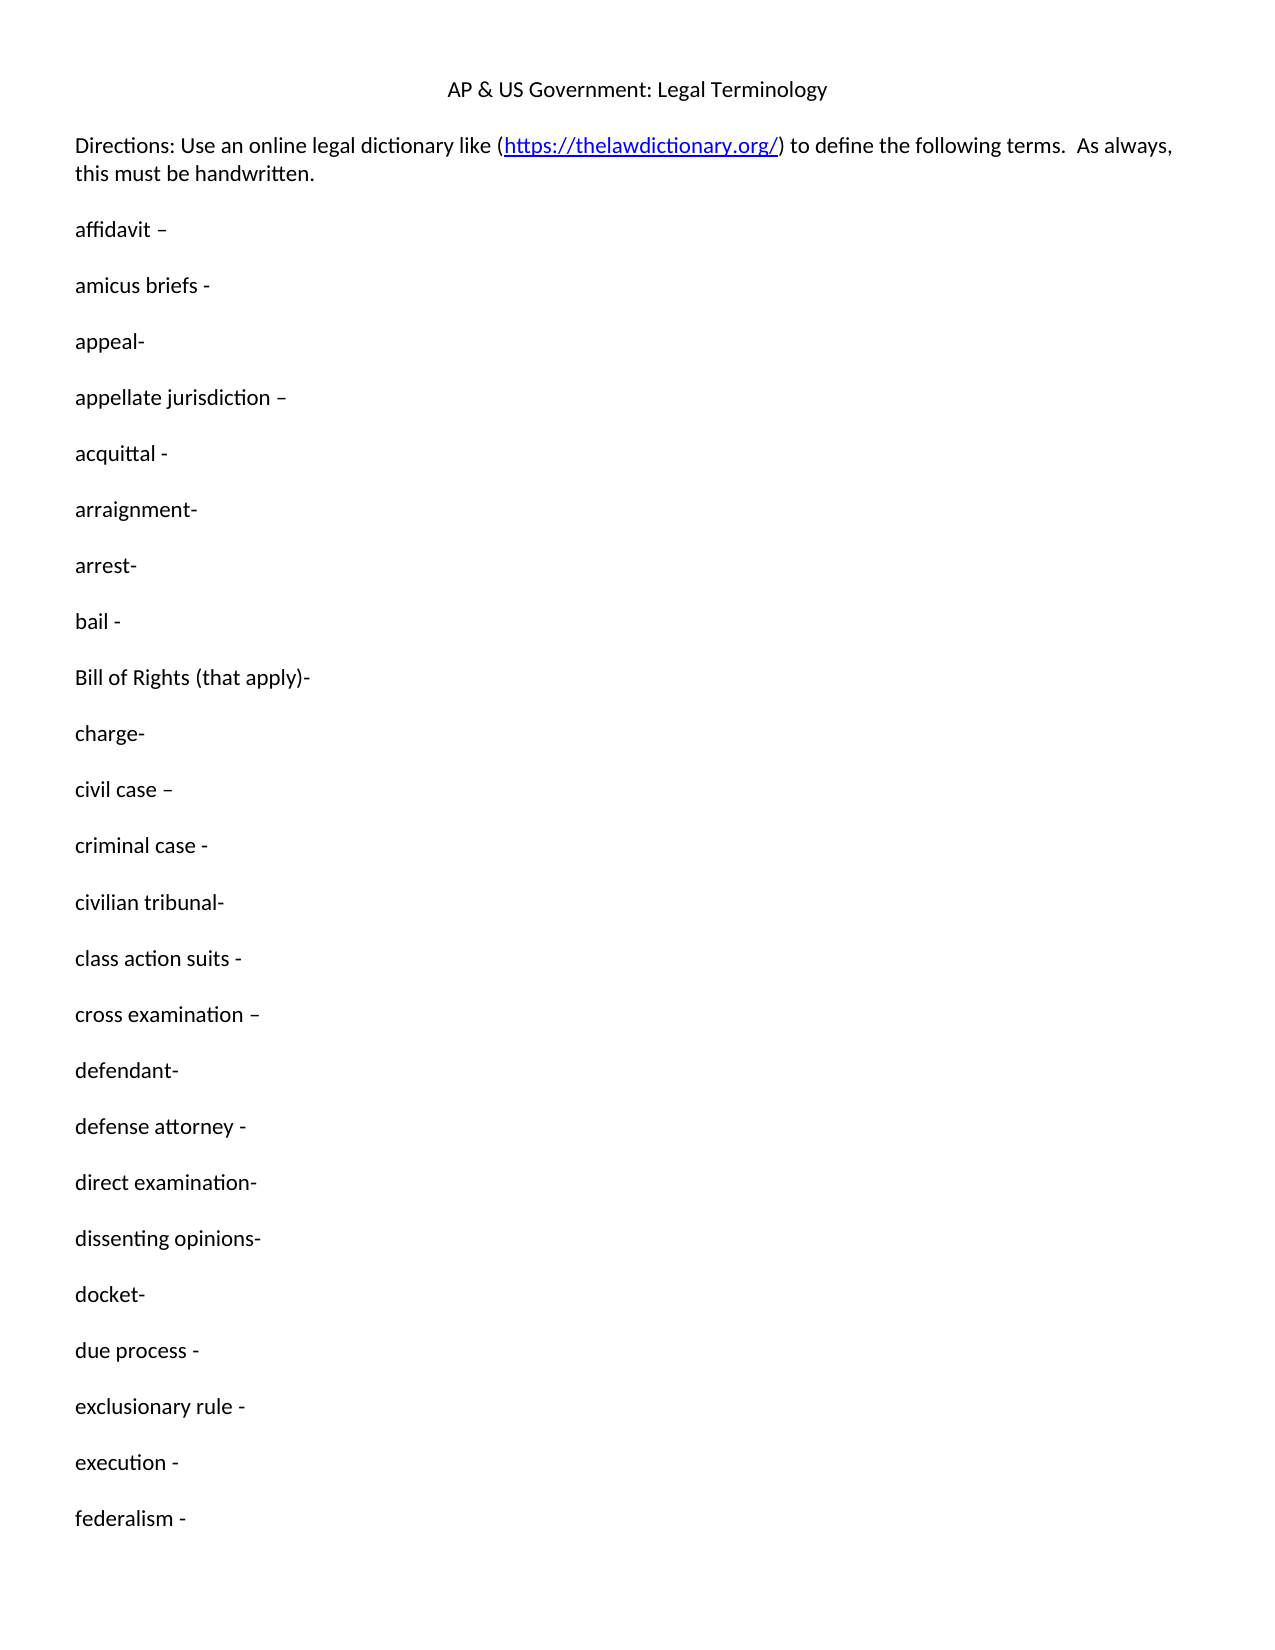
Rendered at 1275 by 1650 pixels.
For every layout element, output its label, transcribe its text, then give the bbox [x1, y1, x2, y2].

text affidavit – [75, 215, 1200, 243]
text civil case – [75, 776, 1200, 803]
text Directions: Use an online legal dictionary like (https://thelawdictionary.org/) to define the following terms. As always, this must be handwritten. [75, 131, 1200, 187]
text exclusionary rule - [75, 1392, 1200, 1420]
text dissenting opinions- [75, 1224, 1200, 1252]
text charge- [75, 719, 1200, 747]
text arrest- [75, 551, 1200, 579]
text direct examination- [75, 1168, 1200, 1196]
text acquittal - [75, 439, 1200, 467]
text arraignment- [75, 495, 1200, 523]
text AP & US Government: Legal Terminology [75, 75, 1200, 103]
text cross examination – [75, 1000, 1200, 1028]
text civilian tribunal- [75, 888, 1200, 916]
text Bill of Rights (that apply)- [75, 663, 1200, 691]
text class action suits - [75, 944, 1200, 972]
text docket- [75, 1280, 1200, 1308]
text federalism - [75, 1504, 1200, 1532]
text appeal- [75, 327, 1200, 355]
text criminal case - [75, 832, 1200, 859]
text amicus briefs - [75, 271, 1200, 299]
text defendant- [75, 1056, 1200, 1084]
text appellate jurisdiction – [75, 383, 1200, 411]
text execution - [75, 1448, 1200, 1476]
text bail - [75, 607, 1200, 635]
text defense attorney - [75, 1112, 1200, 1140]
text due process - [75, 1336, 1200, 1364]
